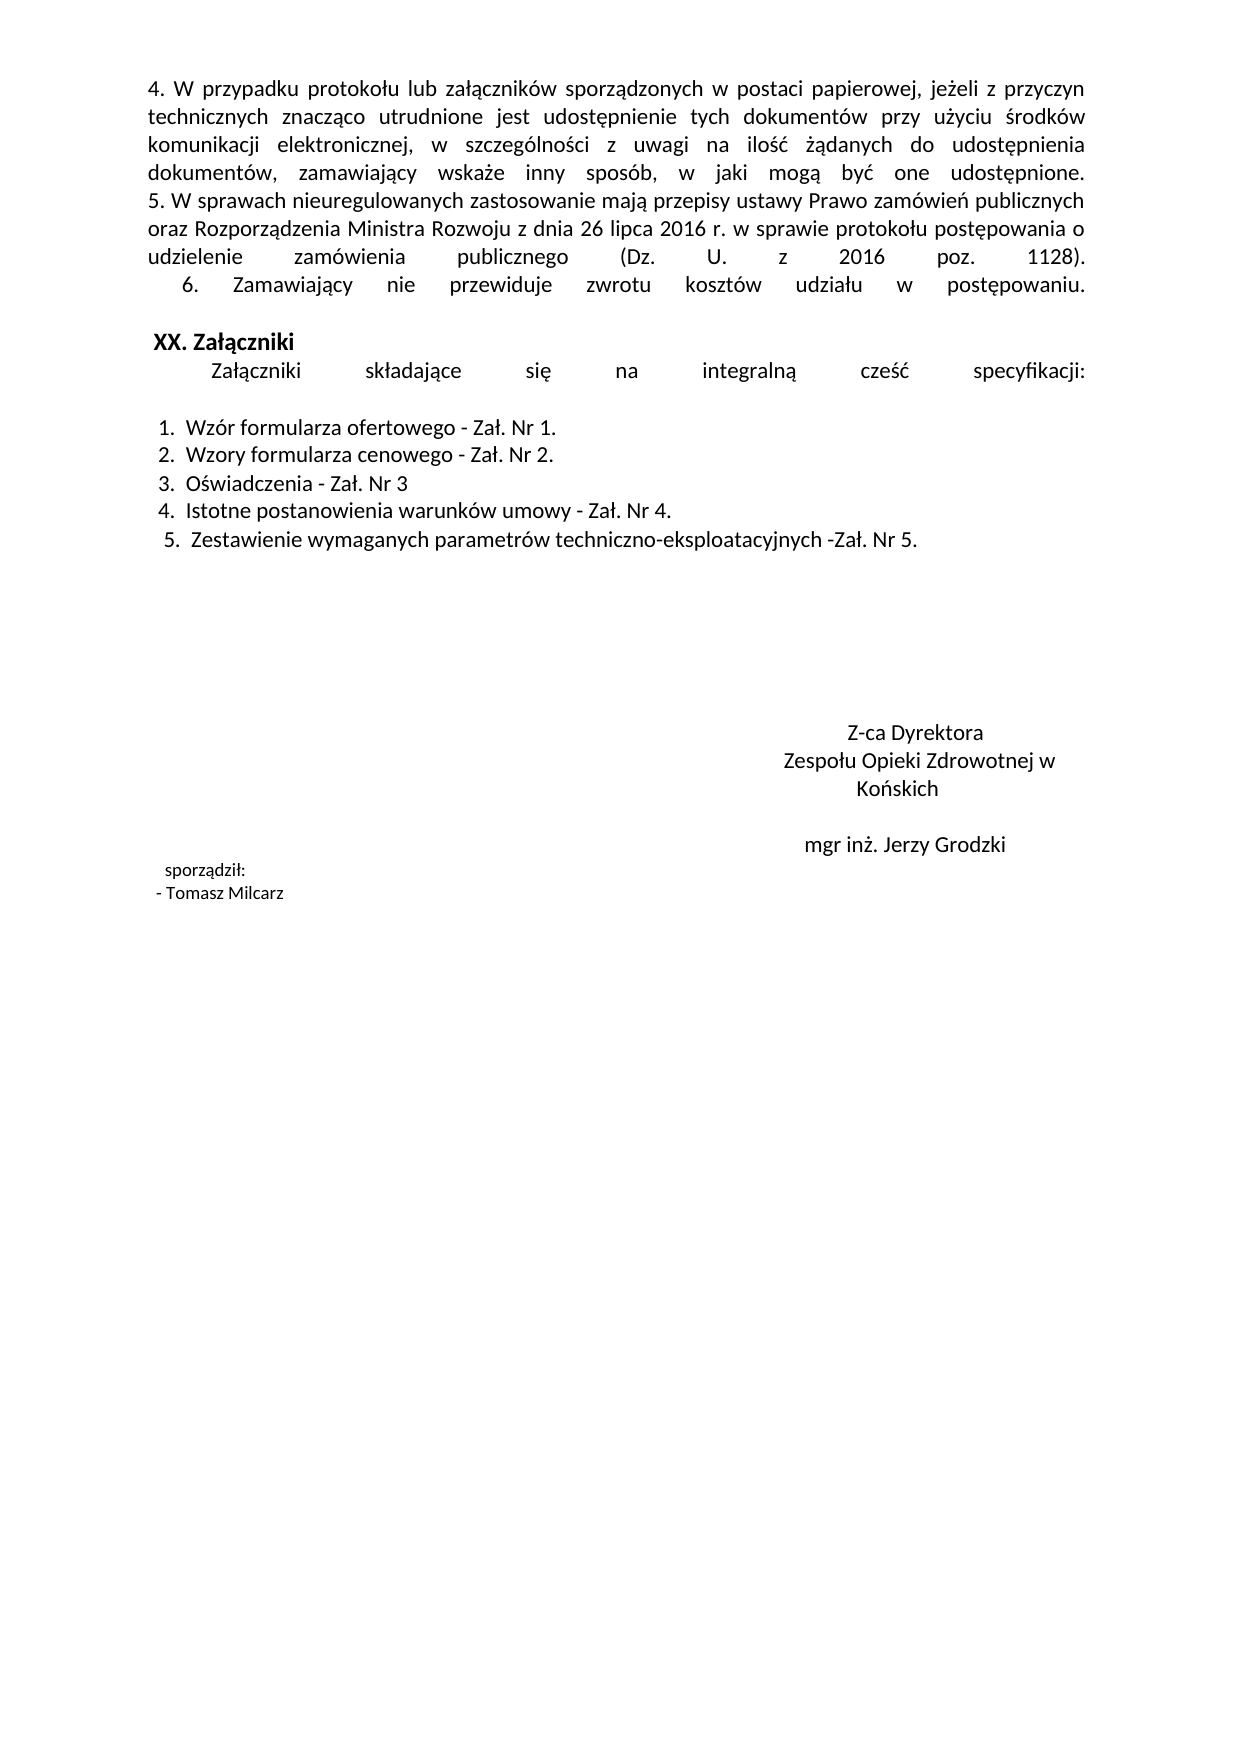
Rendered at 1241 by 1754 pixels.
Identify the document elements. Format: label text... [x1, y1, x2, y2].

text 1. Wzór formularza ofertowego - Zał. Nr 1. [148, 413, 1087, 441]
text Z-ca Dyrektora [148, 718, 1087, 746]
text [148, 74, 1087, 357]
text Zespołu Opieki Zdrowotnej w Końskich [783, 746, 1087, 802]
text sporządził: [148, 858, 1087, 881]
text 4. Istotne postanowienia warunków umowy - Zał. Nr 4. [148, 497, 1087, 525]
text mgr inż. Jerzy Grodzki [783, 830, 1087, 858]
text 3. Oświadczenia - Zał. Nr 3 [148, 469, 1087, 497]
text 2. Wzory formularza cenowego - Zał. Nr 2. [148, 441, 1087, 469]
text - Tomasz Milcarz [148, 881, 1087, 904]
text Załączniki składające się na integralną cześć specyfikacji: [148, 357, 1087, 413]
text 5. Zestawienie wymaganych parametrów techniczno-eksploatacyjnych -Zał. Nr 5. [148, 525, 1093, 553]
